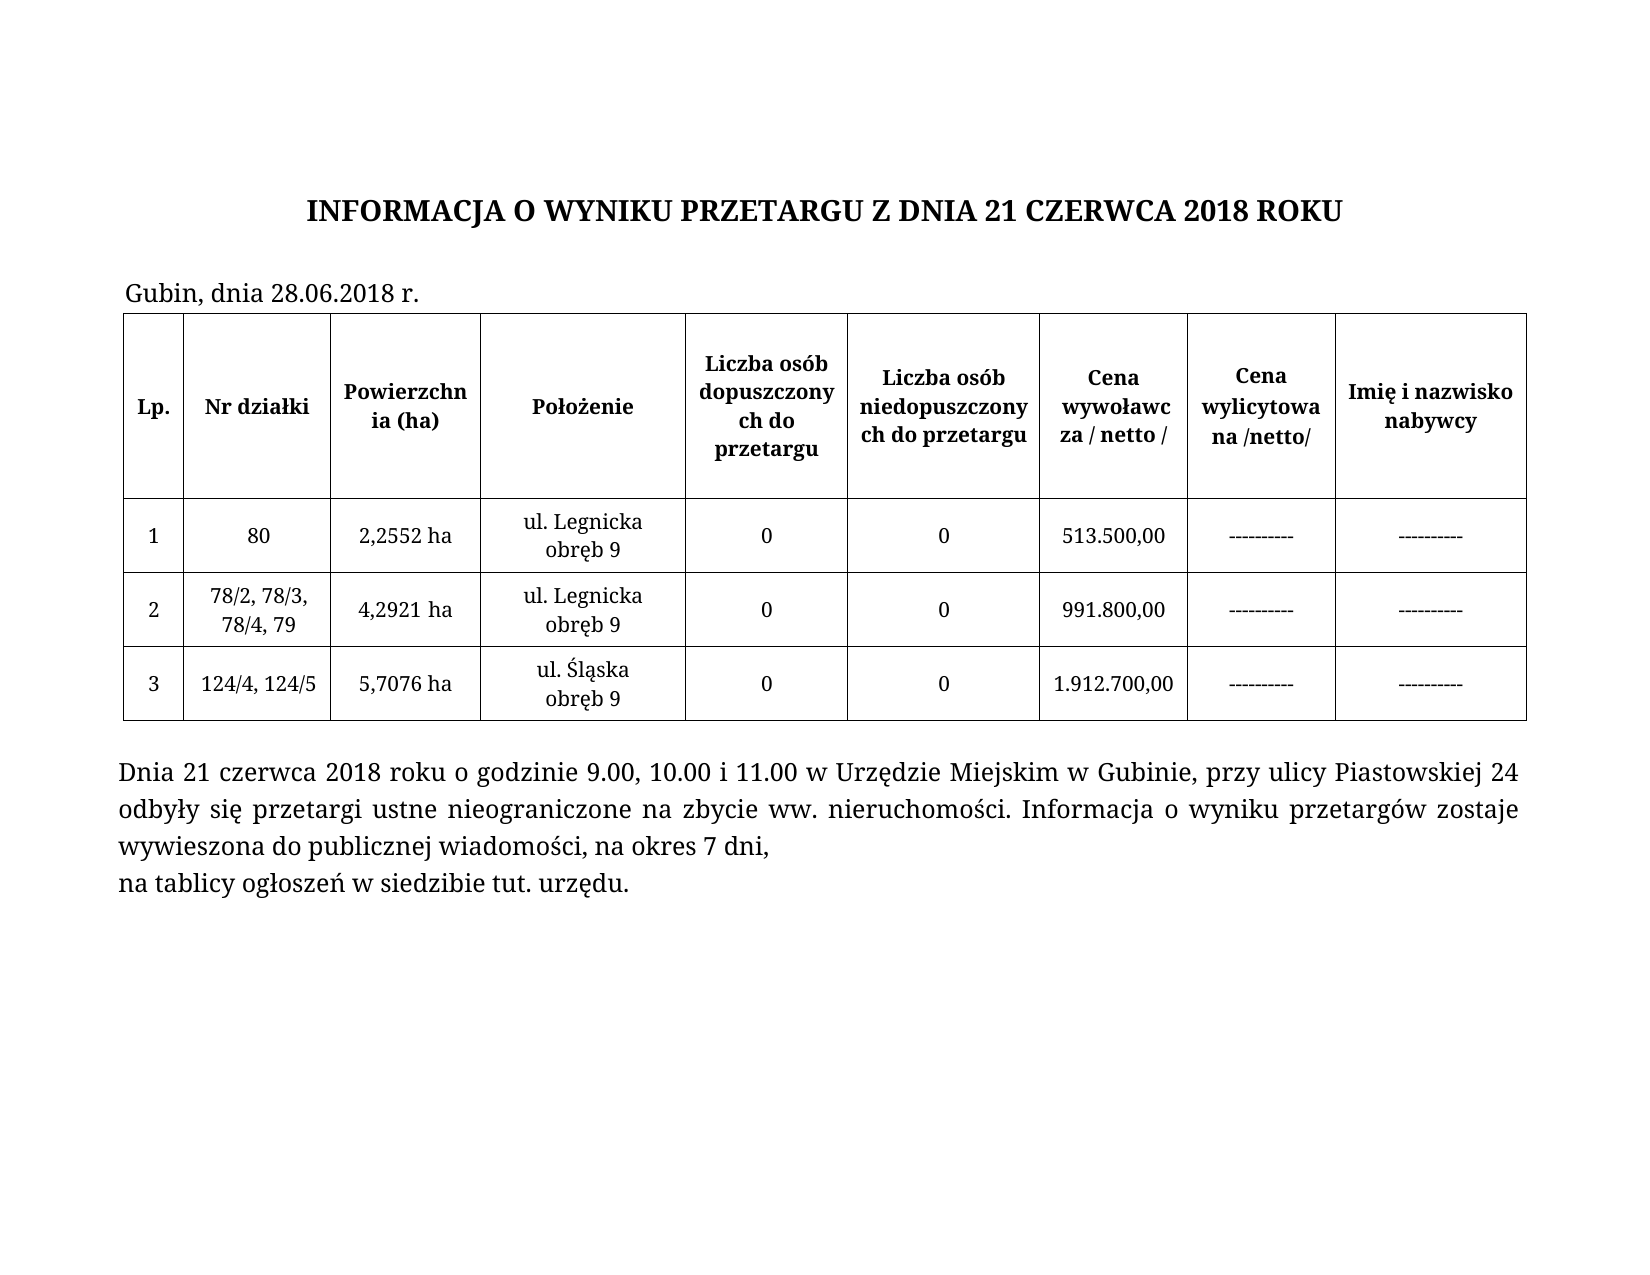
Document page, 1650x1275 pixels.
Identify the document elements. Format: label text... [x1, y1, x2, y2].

table_cell 0 [686, 647, 847, 720]
text Gubin, dnia 28.06.2018 r. [118, 276, 1502, 310]
table_cell 0 [686, 499, 847, 572]
table_cell 0 [848, 573, 1039, 646]
table_cell ---------- [1188, 647, 1335, 720]
table_cell 124/4, 124/5 [184, 647, 330, 720]
table_cell 2,2552 ha [331, 499, 480, 572]
text INFORMACJA O WYNIKU PRZETARGU Z DNIA 21 CZERWCA 2018 ROKU [148, 190, 1502, 230]
table_cell 80 [184, 499, 330, 572]
table_header Imię i nazwisko nabywcy [1336, 314, 1526, 498]
table_header Lp. [124, 314, 183, 498]
table_cell 1 [124, 499, 183, 572]
text Dnia 21 czerwca 2018 roku o godzinie 9.00, 10.00 i 11.00 w Urzędzie Miejskim w Gubinie, przy ulicy Piastowskiej 24 odbyły się przetargi ustne nieograniczone na zbycie ww. nieruchomości. Informacja o wyniku przetargów zostaje wywieszona do publicznej wiadomości, na okres 7 dni, na tablicy ogłoszeń w siedzibie tut. urzędu. [118, 755, 1521, 899]
table_header Nr działki [184, 314, 330, 498]
table_cell ul. Legnicka obręb 9 [481, 499, 685, 572]
table_cell ul. Legnicka obręb 9 [481, 573, 685, 646]
table_cell ---------- [1336, 499, 1526, 572]
table_cell ---------- [1336, 573, 1526, 646]
table_cell 2 [124, 573, 183, 646]
table_cell 991.800,00 [1040, 573, 1187, 646]
table_cell 0 [848, 499, 1039, 572]
table_cell 1.912.700,00 [1040, 647, 1187, 720]
table_header Położenie [481, 314, 685, 498]
table_cell 0 [686, 573, 847, 646]
table_header Liczba osób dopuszczonych do przetargu [686, 314, 847, 498]
table_cell 5,7076 ha [331, 647, 480, 720]
table_cell ---------- [1336, 647, 1526, 720]
table_header Liczba osób niedopuszczonych do przetargu [848, 314, 1039, 498]
table_header Cena wywoławcza / netto / [1040, 314, 1187, 498]
table_cell 78/2, 78/3, 78/4, 79 [184, 573, 330, 646]
table_cell 0 [848, 647, 1039, 720]
table_cell 513.500,00 [1040, 499, 1187, 572]
table_cell 4,2921 ha [331, 573, 480, 646]
table_cell ul. Śląska obręb 9 [481, 647, 685, 720]
table_cell ---------- [1188, 573, 1335, 646]
table_header Cena wylicytowana /netto/ [1188, 314, 1335, 498]
table_cell ---------- [1188, 499, 1335, 572]
table_cell 3 [124, 647, 183, 720]
table_header Powierzchnia (ha) [331, 314, 480, 498]
